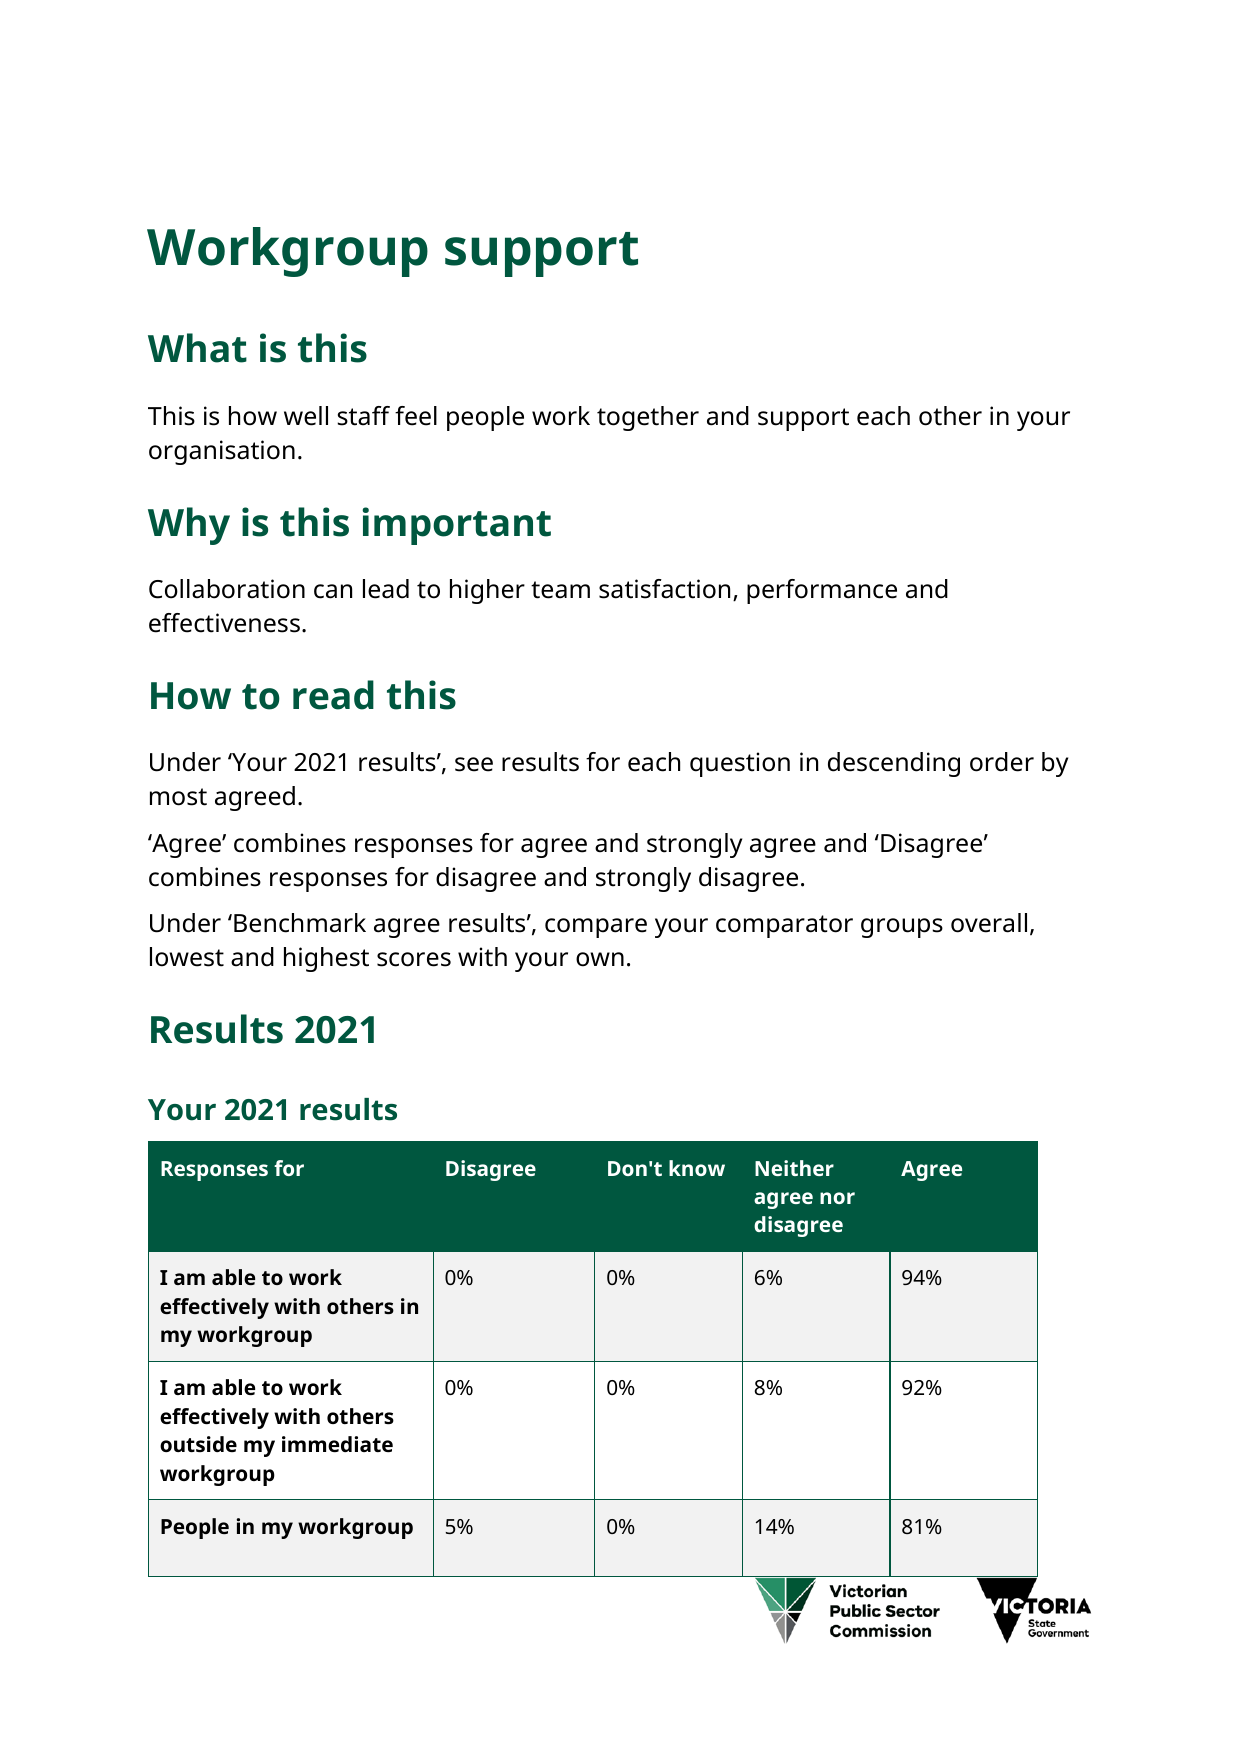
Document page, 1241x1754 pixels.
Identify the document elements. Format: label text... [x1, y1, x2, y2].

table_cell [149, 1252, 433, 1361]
text Under ‘Benchmark agree results’, compare your comparator groups overall, lowest and highest scores with your own. [148, 906, 1092, 974]
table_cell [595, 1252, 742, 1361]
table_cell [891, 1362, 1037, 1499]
text Collaboration can lead to higher team satisfaction, performance and effectiveness. [148, 572, 1092, 640]
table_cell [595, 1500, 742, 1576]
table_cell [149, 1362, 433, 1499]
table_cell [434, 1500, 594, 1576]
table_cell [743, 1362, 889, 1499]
subtitle How to read this [148, 669, 1092, 720]
text This is how well staff feel people work together and support each other in your organisation. [148, 398, 1092, 467]
subtitle Why is this important [148, 496, 1092, 547]
subtitle Your 2021 results [148, 1089, 1092, 1129]
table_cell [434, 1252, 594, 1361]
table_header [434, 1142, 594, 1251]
subtitle What is this [148, 323, 1092, 374]
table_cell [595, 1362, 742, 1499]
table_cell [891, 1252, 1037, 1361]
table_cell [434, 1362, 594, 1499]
subtitle Results 2021 [148, 1003, 1092, 1054]
picture [754, 1577, 1093, 1645]
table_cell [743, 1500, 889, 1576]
text Under ‘Your 2021 results’, see results for each question in descending order by most agreed. [148, 745, 1092, 813]
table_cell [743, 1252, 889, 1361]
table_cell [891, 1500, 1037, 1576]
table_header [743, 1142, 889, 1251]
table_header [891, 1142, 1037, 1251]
subtitle Workgroup support [148, 212, 1092, 280]
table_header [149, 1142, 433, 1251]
text ‘Agree’ combines responses for agree and strongly agree and ‘Disagree’ combines responses for disagree and strongly disagree. [148, 825, 1092, 893]
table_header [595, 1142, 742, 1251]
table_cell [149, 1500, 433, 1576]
